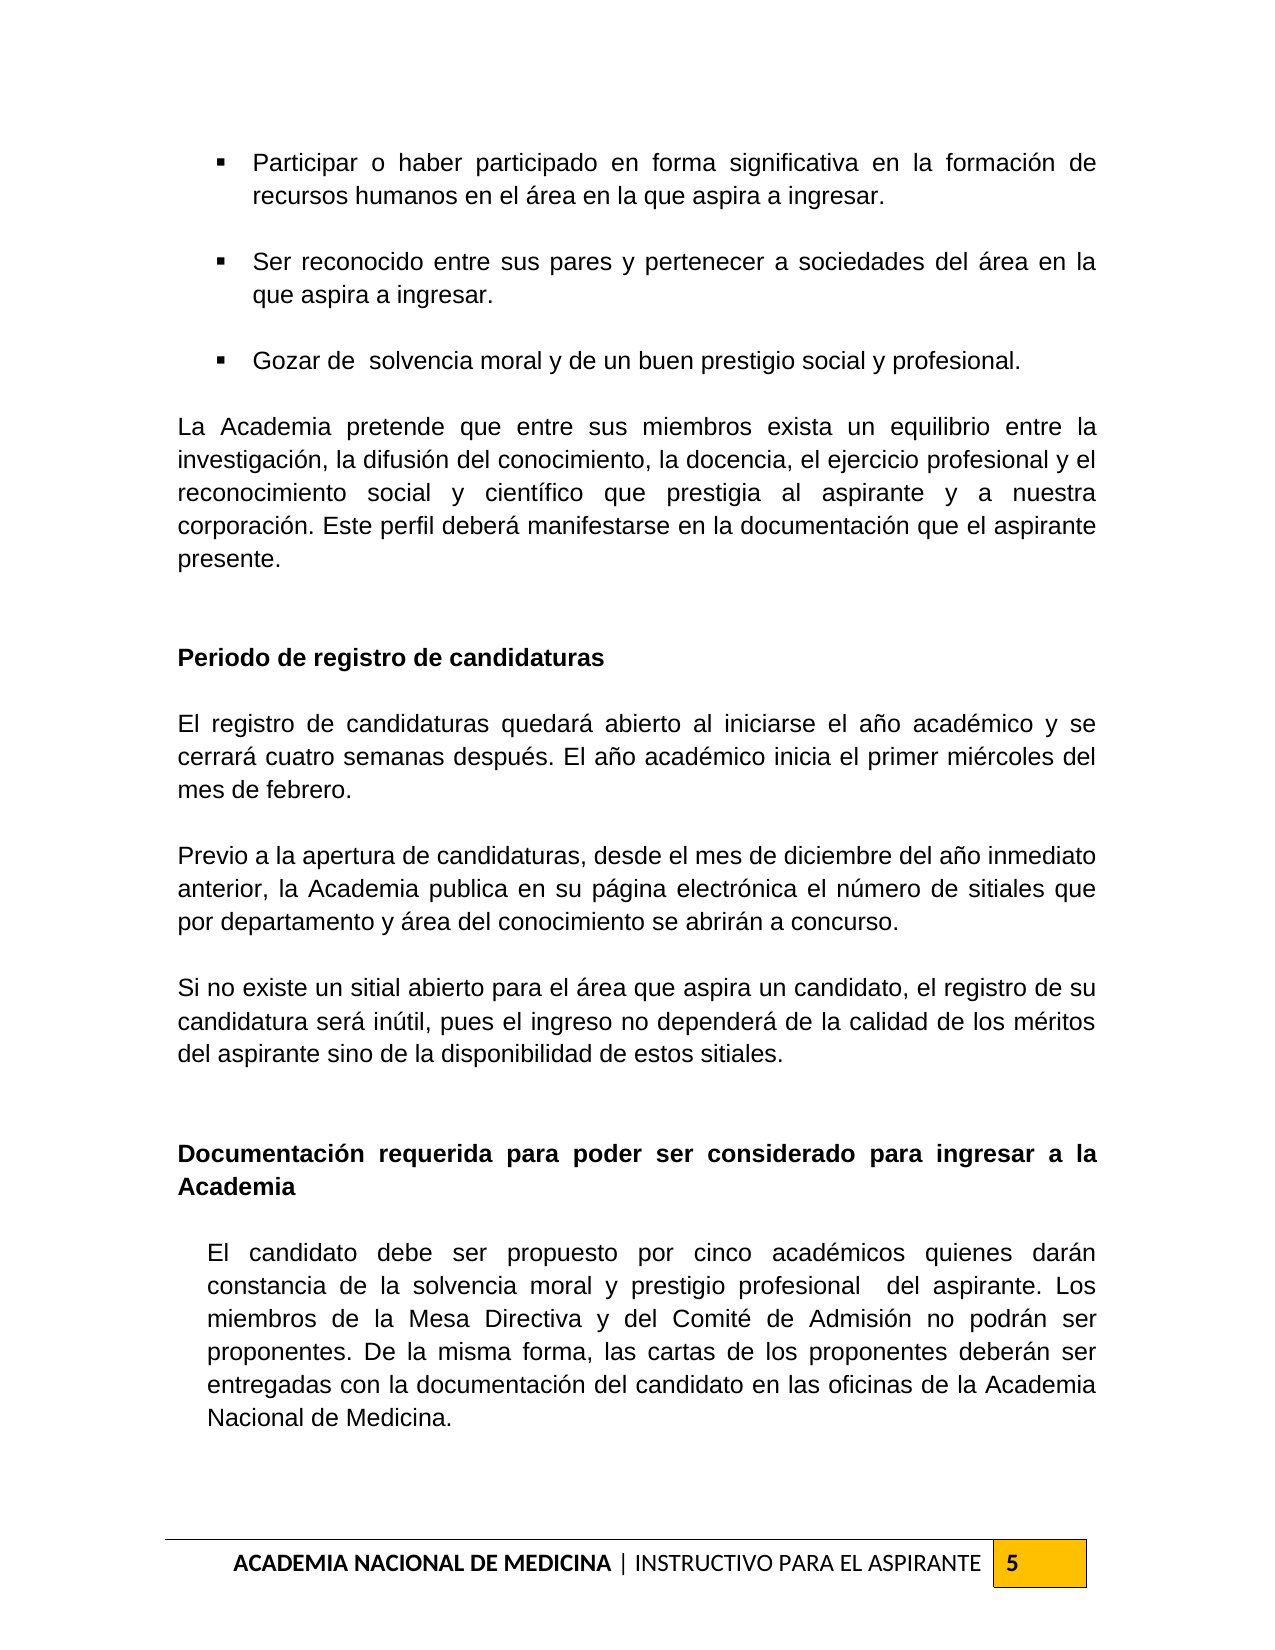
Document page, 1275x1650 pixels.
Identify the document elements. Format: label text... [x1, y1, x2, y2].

text El registro de candidaturas quedará abierto al iniciarse el año académico y se cerrará cuatro semanas después. El año académico inicia el primer miércoles del mes de febrero. [177, 709, 1098, 804]
list Gozar de solvencia moral y de un buen prestigio social y profesional. [215, 346, 1098, 375]
text Si no existe un sitial abierto para el área que aspira un candidato, el registro de su candidatura será inútil, pues el ingreso no dependerá de la calidad de los méritos del aspirante sino de la disponibilidad de estos sitiales. [177, 973, 1098, 1068]
text Documentación requerida para poder ser considerado para ingresar a la Academia [177, 1138, 1098, 1200]
list Participar o haber participado en forma significativa en la formación de recursos humanos en el área en la que aspira a ingresar. [215, 148, 1098, 209]
list Ser reconocido entre sus pares y pertenecer a sociedades del área en la que aspira a ingresar. [215, 247, 1098, 309]
list El candidato debe ser propuesto por cinco académicos quienes darán constancia de la solvencia moral y prestigio profesional del aspirante. Los miembros de la Mesa Directiva y del Comité de Admisión no podrán ser proponentes. De la misma forma, las cartas de los proponentes deberán ser entregadas con la documentación del candidato en las oficinas de la Academia Nacional de Medicina. [207, 1238, 1098, 1431]
text La Academia pretende que entre sus miembros exista un equilibrio entre la investigación, la difusión del conocimiento, la docencia, el ejercicio profesional y el reconocimiento social y científico que prestigia al aspirante y a nuestra corporación. Este perfil deberá manifestarse en la documentación que el aspirante presente. [177, 412, 1098, 573]
text Previo a la apertura de candidaturas, desde el mes de diciembre del año inmediato anterior, la Academia publica en su página electrónica el número de sitiales que por departamento y área del conocimiento se abrirán a concurso. [177, 841, 1098, 936]
text Periodo de registro de candidaturas [177, 643, 1098, 672]
